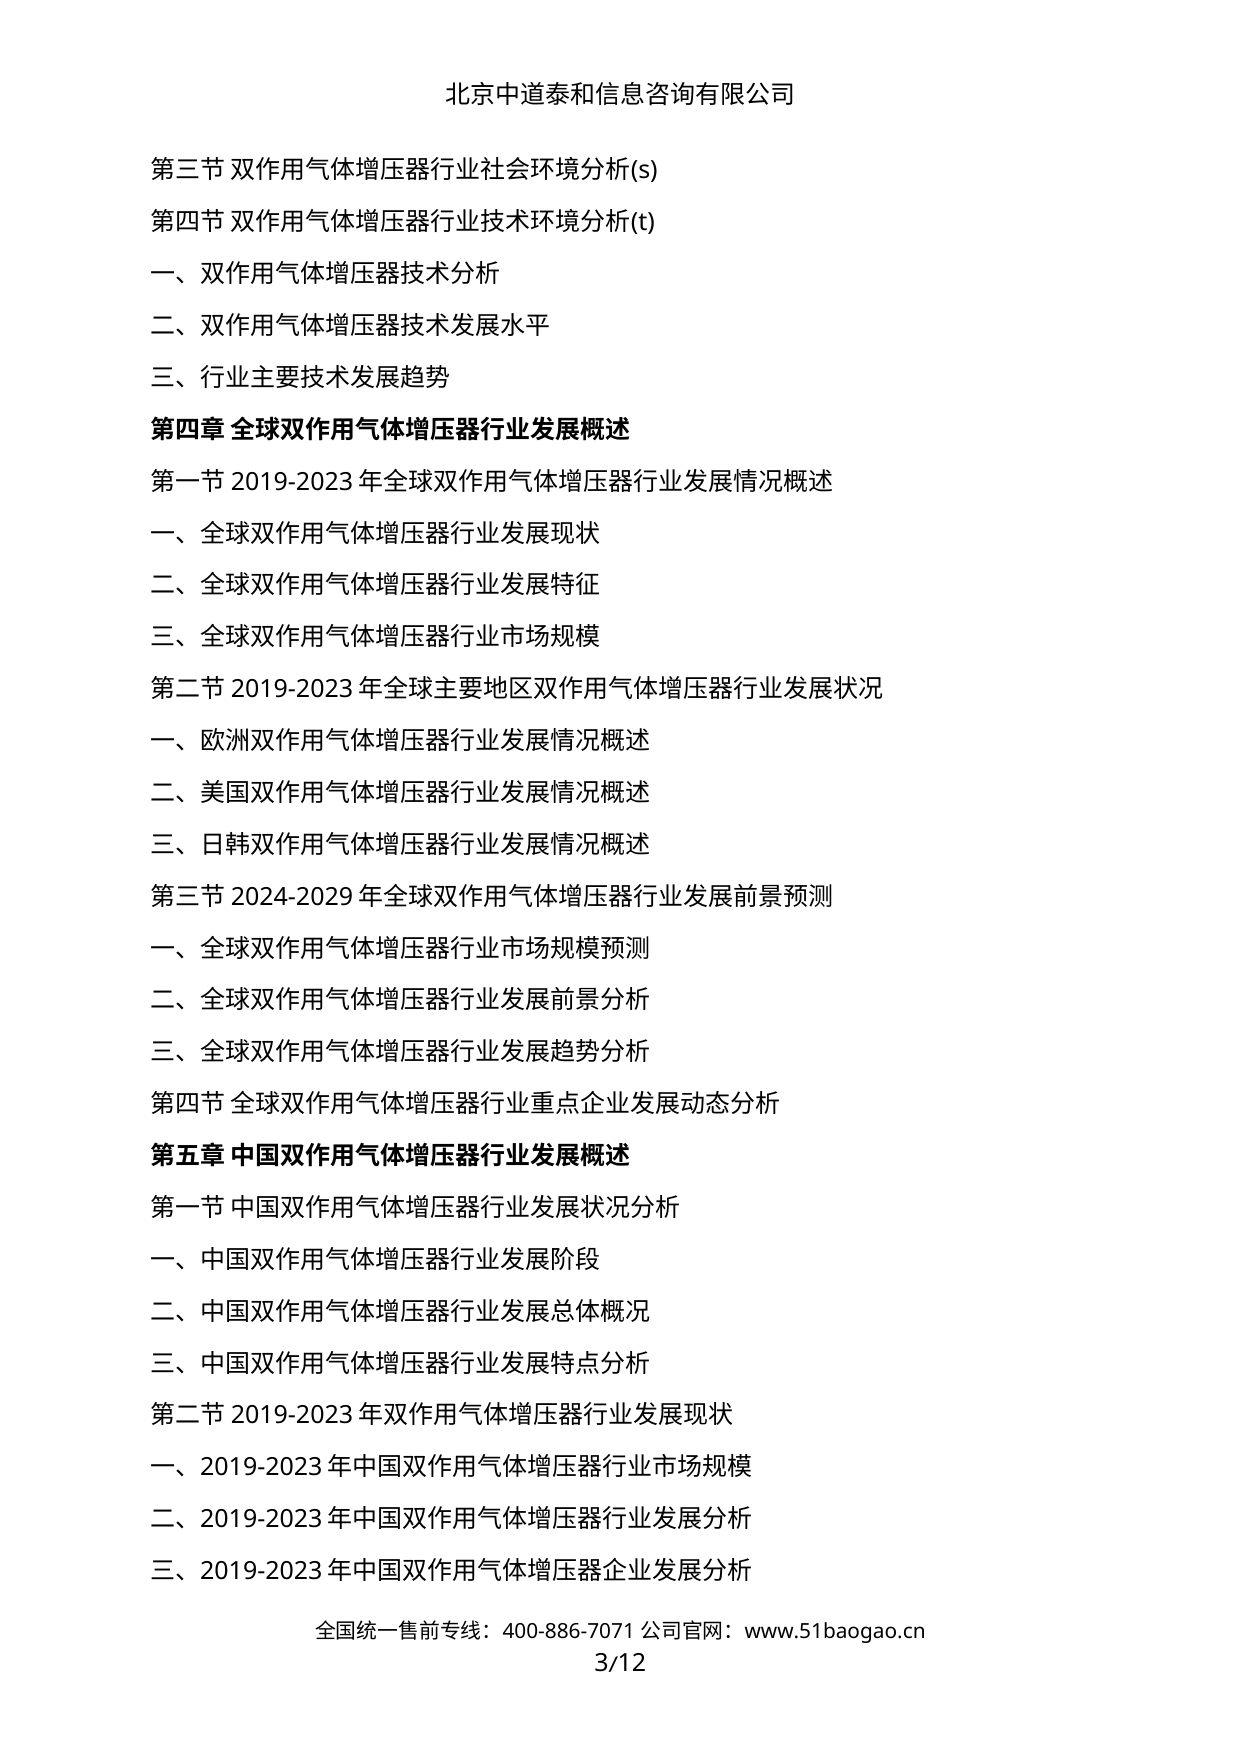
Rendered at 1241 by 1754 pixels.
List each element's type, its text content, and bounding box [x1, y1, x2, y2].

text 第三节 2024-2029年全球双作用气体增压器行业发展前景预测 [150, 876, 1090, 912]
text 二、美国双作用气体增压器行业发展情况概述 [150, 772, 1090, 809]
text 第四章 全球双作用气体增压器行业发展概述 [150, 409, 1090, 446]
text 一、2019-2023年中国双作用气体增压器行业市场规模 [150, 1447, 1090, 1483]
text 第二节 2019-2023年全球主要地区双作用气体增压器行业发展状况 [150, 669, 1090, 705]
text 第一节 2019-2023年全球双作用气体增压器行业发展情况概述 [150, 461, 1090, 497]
text 第五章 中国双作用气体增压器行业发展概述 [150, 1136, 1090, 1172]
text 第四节 全球双作用气体增压器行业重点企业发展动态分析 [150, 1084, 1090, 1120]
text 三、中国双作用气体增压器行业发展特点分析 [150, 1343, 1090, 1379]
text 一、双作用气体增压器技术分析 [150, 254, 1090, 290]
text 一、中国双作用气体增压器行业发展阶段 [150, 1239, 1090, 1276]
text 三、行业主要技术发展趋势 [150, 357, 1090, 394]
text 三、全球双作用气体增压器行业发展趋势分析 [150, 1032, 1090, 1068]
text 二、全球双作用气体增压器行业发展特征 [150, 565, 1090, 601]
text 三、日韩双作用气体增压器行业发展情况概述 [150, 824, 1090, 861]
text 二、中国双作用气体增压器行业发展总体概况 [150, 1291, 1090, 1327]
text 第四节 双作用气体增压器行业技术环境分析(t) [150, 202, 1090, 238]
text 第一节 中国双作用气体增压器行业发展状况分析 [150, 1187, 1090, 1224]
text 一、全球双作用气体增压器行业发展现状 [150, 513, 1090, 549]
text 第二节 2019-2023年双作用气体增压器行业发展现状 [150, 1395, 1090, 1431]
text 二、2019-2023年中国双作用气体增压器行业发展分析 [150, 1499, 1090, 1535]
text 一、欧洲双作用气体增压器行业发展情况概述 [150, 721, 1090, 757]
text 三、2019-2023年中国双作用气体增压器企业发展分析 [150, 1551, 1090, 1587]
text 二、全球双作用气体增压器行业发展前景分析 [150, 980, 1090, 1016]
text 二、双作用气体增压器技术发展水平 [150, 306, 1090, 342]
text 三、全球双作用气体增压器行业市场规模 [150, 617, 1090, 653]
text 第三节 双作用气体增压器行业社会环境分析(s) [150, 150, 1090, 186]
text 一、全球双作用气体增压器行业市场规模预测 [150, 928, 1090, 964]
